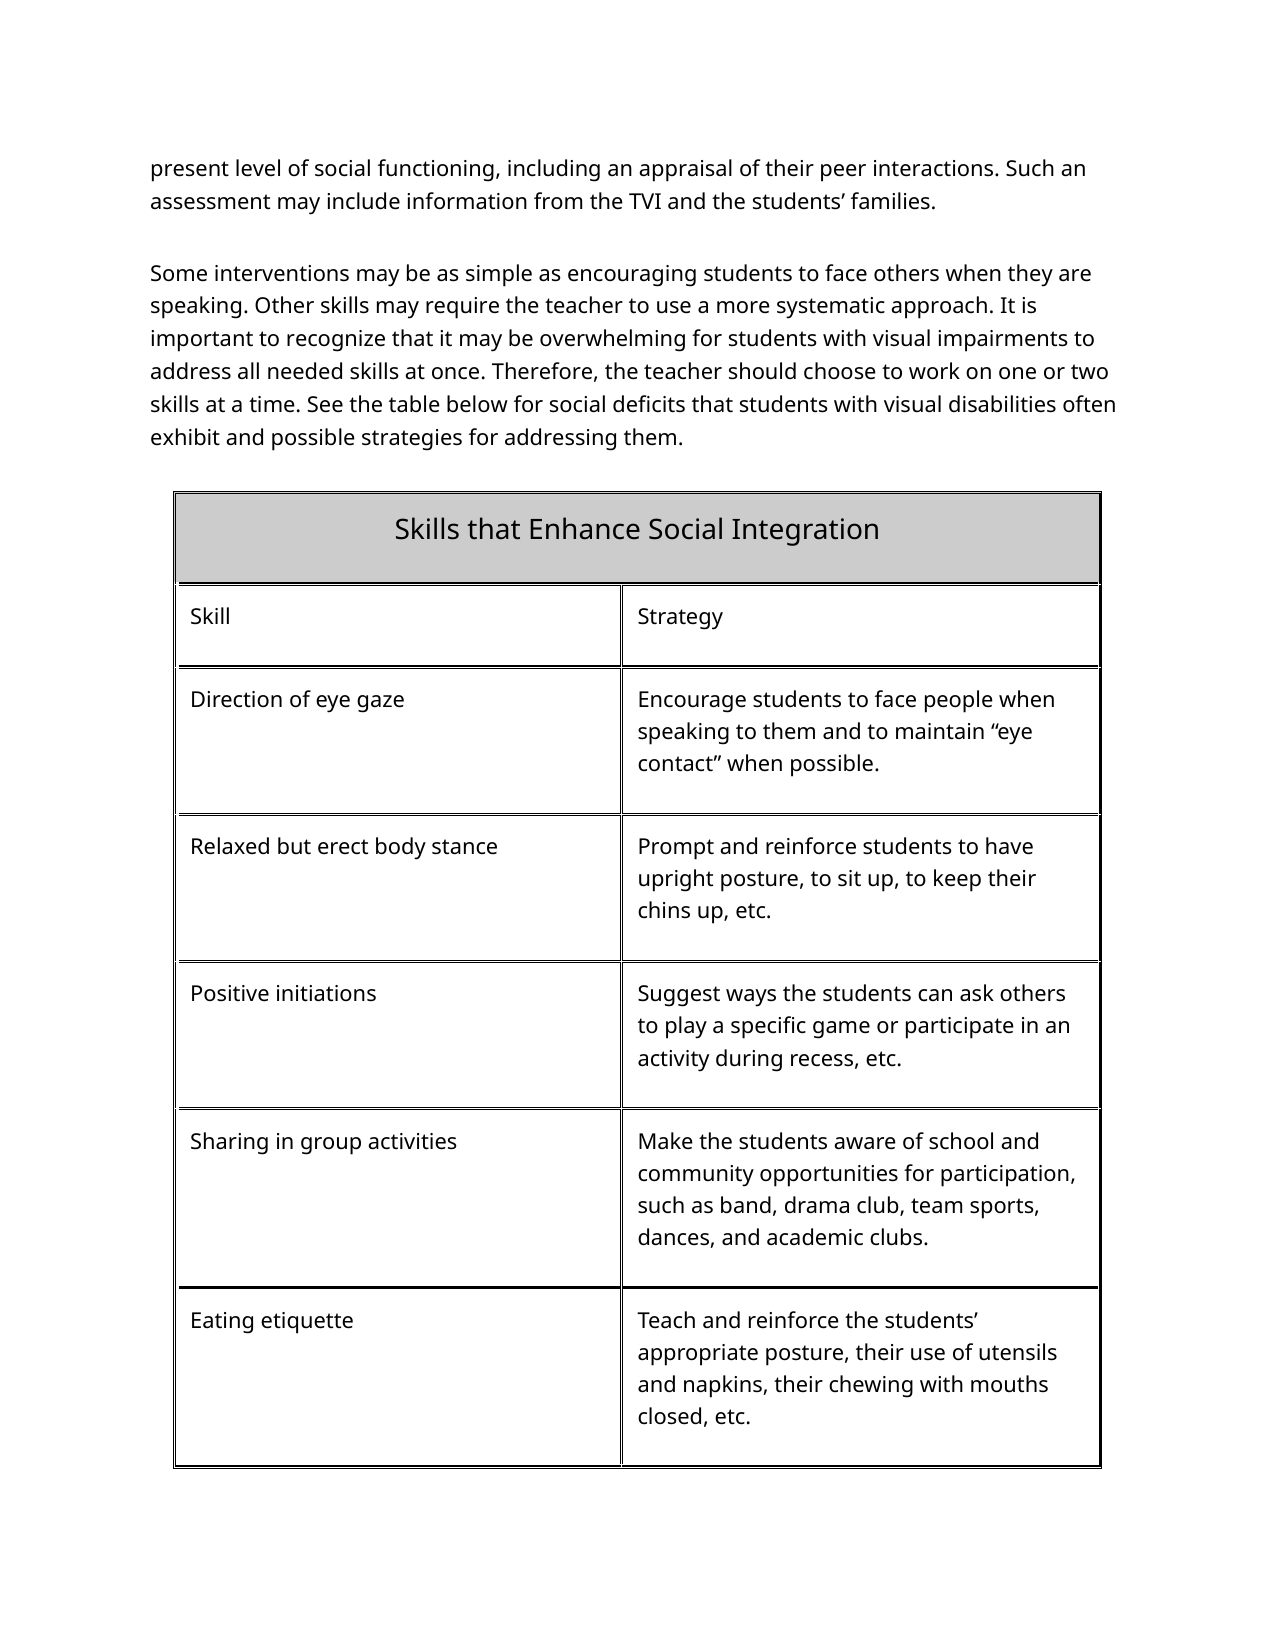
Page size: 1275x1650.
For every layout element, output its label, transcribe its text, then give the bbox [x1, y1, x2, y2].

table_cell Suggest ways the students can ask others to play a specific game or participate in an activity during recess, etc. [623, 960, 1100, 1107]
table_cell Positive initiations [176, 960, 620, 1107]
table_cell Sharing in group activities [174, 1107, 622, 1286]
table_cell Relaxed but erect body stance [176, 813, 620, 959]
table_cell Skill [176, 582, 620, 665]
text Some interventions may be as simple as encouraging students to face others when they are speaking. Other skills may require the teacher to use a more systematic approach. It is important to recognize that it may be overwhelming for students with visual impairments to address all needed skills at once. Therefore, the teacher should choose to work on one or two skills at a time. See the table below for social deficits that students with visual disabilities often exhibit and possible strategies for addressing them. [150, 255, 1125, 452]
table_cell Teach and reinforce the students’ appropriate posture, their use of utensils and napkins, their chewing with mouths closed, etc. [622, 1286, 1099, 1465]
table_cell Prompt and reinforce students to have upright posture, to sit up, to keep their chins up, etc. [623, 813, 1100, 959]
table_header Skills that Enhance Social Integration [176, 494, 1099, 582]
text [150, 150, 1125, 216]
table_cell Encourage students to face people when speaking to them and to maintain “eye contact” when possible. [623, 665, 1100, 812]
table_cell Strategy [623, 582, 1100, 665]
table_cell Make the students aware of school and community opportunities for participation, such as band, drama club, team sports, dances, and academic clubs. [622, 1107, 1101, 1286]
table_cell Direction of eye gaze [176, 665, 620, 812]
table_cell Eating etiquette [176, 1286, 622, 1465]
